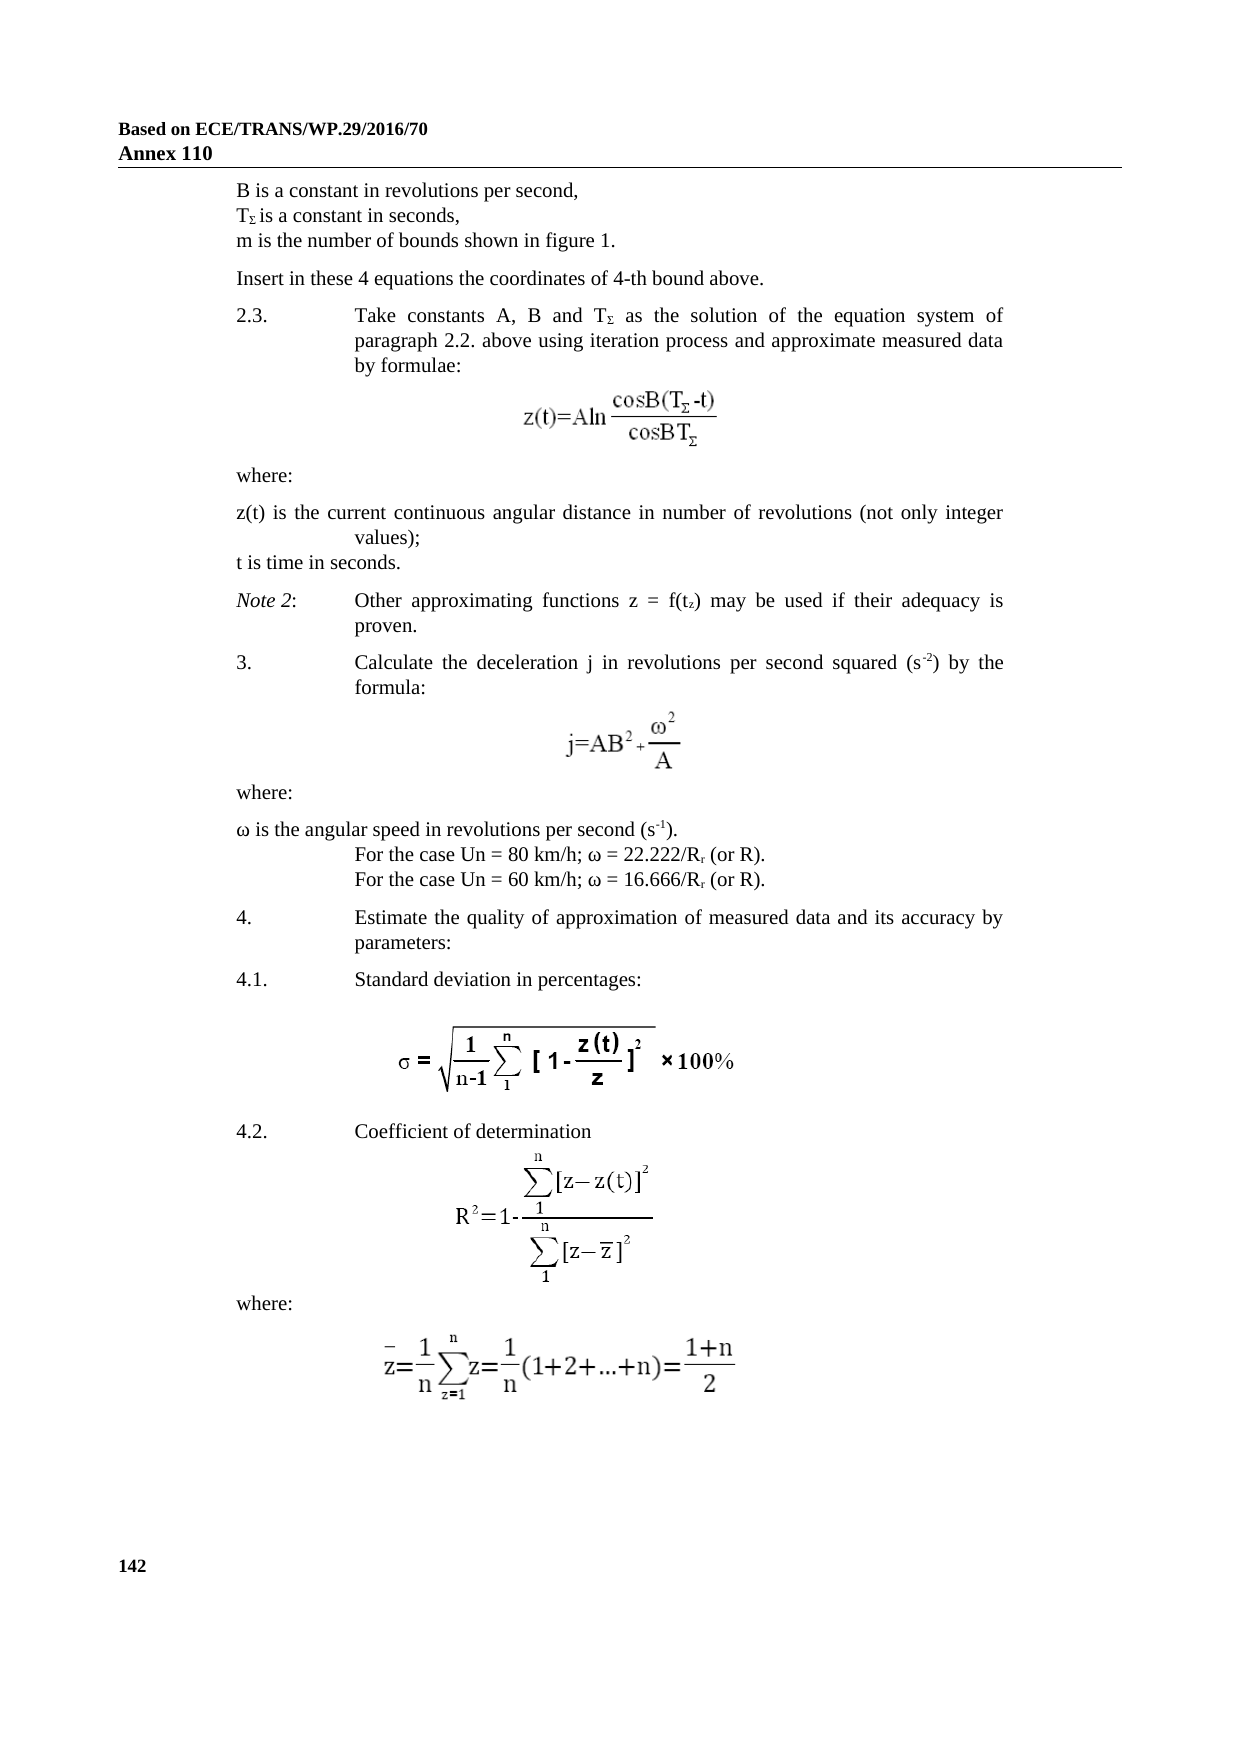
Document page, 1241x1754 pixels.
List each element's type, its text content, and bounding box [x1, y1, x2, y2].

text where: [236, 462, 1004, 487]
text 4.1. Standard deviation in percentages: [236, 966, 1004, 991]
picture [512, 377, 728, 462]
text 4. Estimate the quality of approximation of measured data and its accuracy by parameters: [236, 904, 1004, 954]
text z(t) is the current continuous angular distance in number of revolutions (not only integer values); [236, 499, 1004, 549]
text Note 2: Other approximating functions z = f(tz) may be used if their adequacy is proven. [236, 587, 1004, 637]
text ω is the angular speed in revolutions per second (s-1). For the case Un = 80 km/h; ω = 22.222/Rr (or R). For the case Un = 60 km/h; ω = 16.666/Rr (or R). [236, 816, 1004, 891]
text Insert in these 4 equations the coordinates of 4-th bound above. [236, 265, 1004, 290]
text where: [236, 779, 1004, 804]
text B is a constant in revolutions per second, [236, 177, 1004, 202]
text TΣ is a constant in seconds, [236, 202, 1004, 227]
text t is time in seconds. [236, 549, 1004, 574]
text m is the number of bounds shown in figure 1. [236, 227, 1004, 252]
text 3. Calculate the deceleration j in revolutions per second squared (s-2) by the formula: [236, 649, 1004, 699]
text where: [236, 1290, 1004, 1315]
text 4.2. Coefficient of determination [236, 1118, 1004, 1143]
text 2.3. Take constants A, B and TΣ as the solution of the equation system of paragraph 2.2. above using iteration process and approximate measured data by formulae: [236, 302, 1004, 377]
